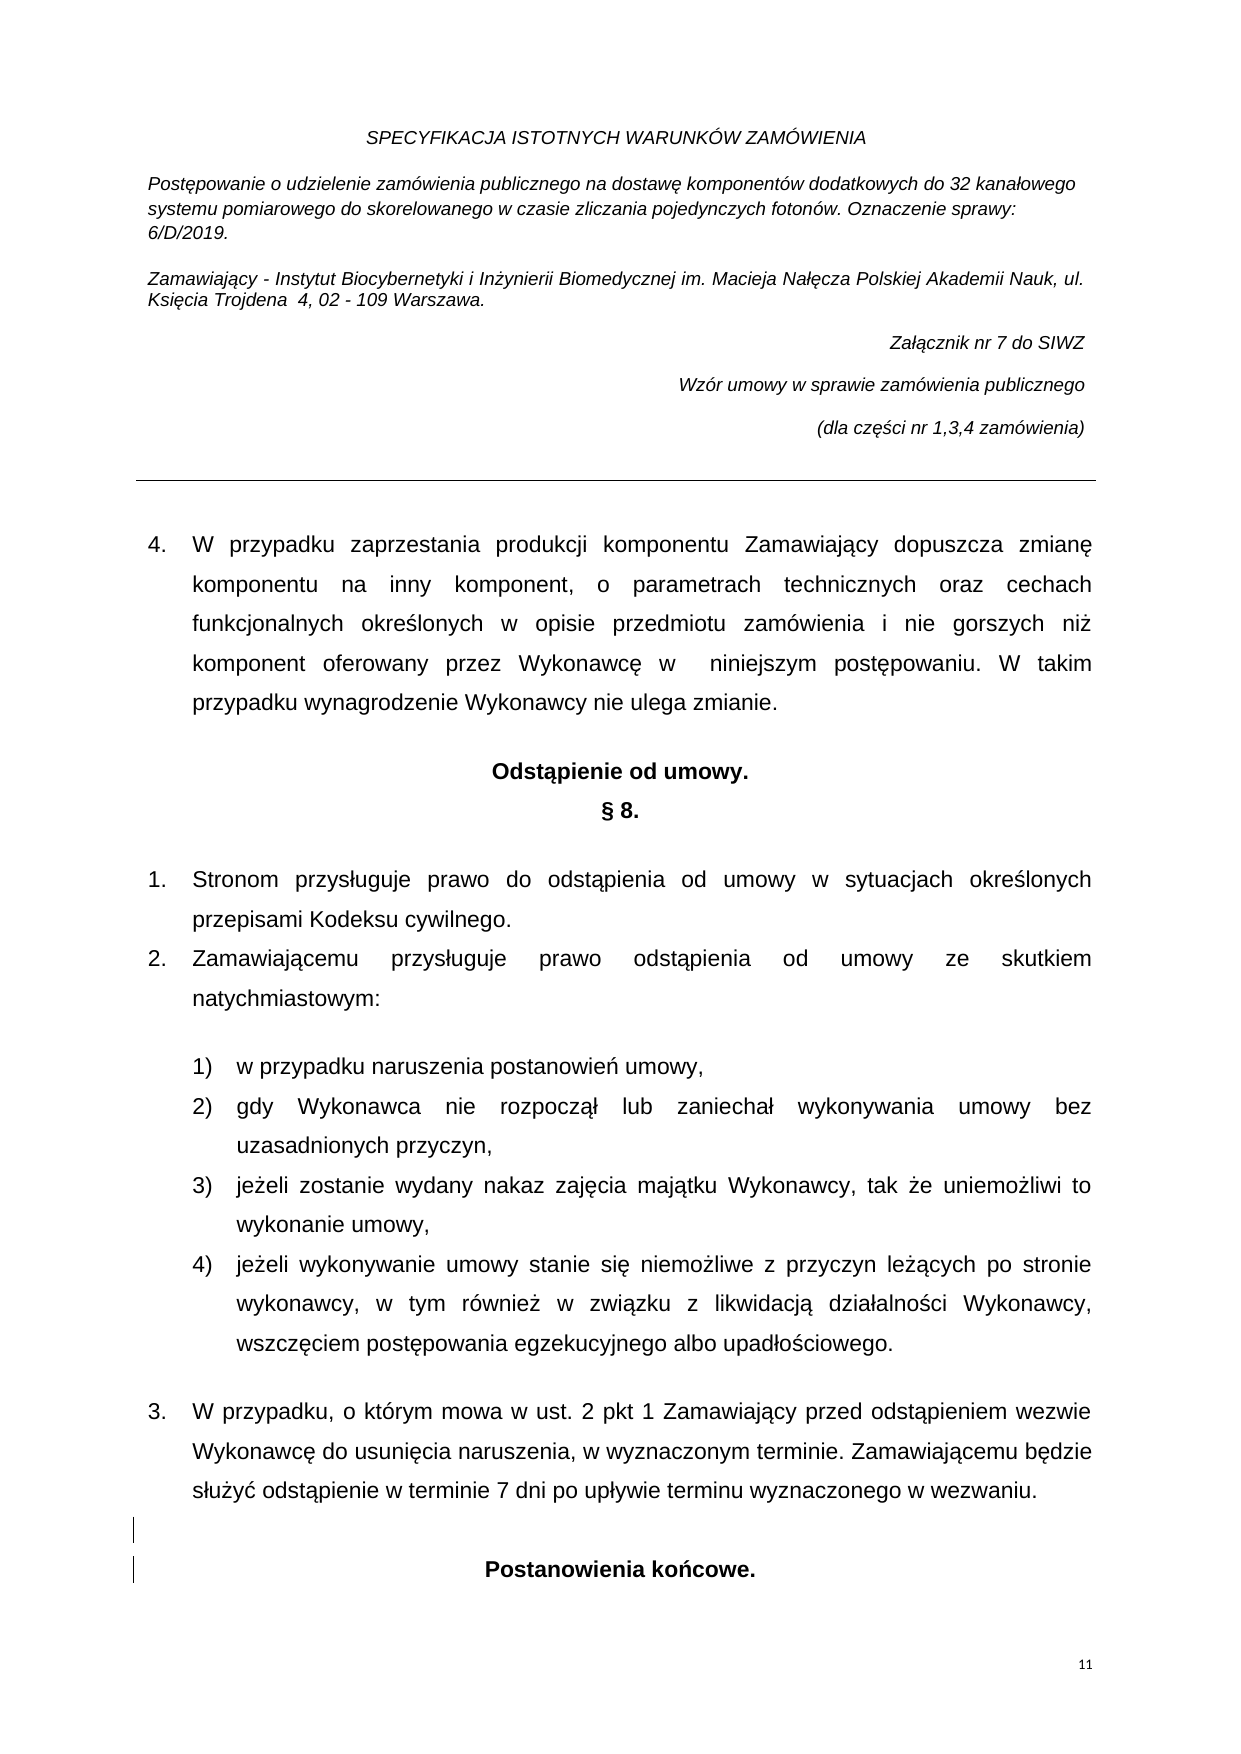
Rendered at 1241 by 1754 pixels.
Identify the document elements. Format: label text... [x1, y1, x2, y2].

text § 8. [148, 797, 1092, 824]
text Postanowienia końcowe. [148, 1556, 1092, 1582]
list Stronom przysługuje prawo do odstąpienia od umowy w sytuacjach określonych przepisami Kodeksu cywilnego. [148, 866, 1092, 932]
list w przypadku naruszenia postanowień umowy, [192, 1053, 1092, 1079]
list W przypadku zaprzestania produkcji komponentu Zamawiający dopuszcza zmianę komponentu na inny komponent, o parametrach technicznych oraz cechach funkcjonalnych określonych w opisie przedmiotu zamówienia i nie gorszych niż komponent oferowany przez Wykonawcę w niniejszym postępowaniu. W takim przypadku wynagrodzenie Wykonawcy nie ulega zmianie. [148, 531, 1092, 716]
list jeżeli zostanie wydany nakaz zajęcia majątku Wykonawcy, tak że uniemożliwi to wykonanie umowy, [192, 1172, 1092, 1237]
list gdy Wykonawca nie rozpoczął lub zaniechał wykonywania umowy bez uzasadnionych przyczyn, [192, 1093, 1092, 1158]
list W przypadku, o którym mowa w ust. 2 pkt 1 Zamawiający przed odstąpieniem wezwie Wykonawcę do usunięcia naruszenia, w wyznaczonym terminie. Zamawiającemu będzie służyć odstąpienie w terminie 7 dni po upływie terminu wyznaczonego w wezwaniu. [148, 1398, 1092, 1503]
list jeżeli wykonywanie umowy stanie się niemożliwe z przyczyn leżących po stronie wykonawcy, w tym również w związku z likwidacją działalności Wykonawcy, wszczęciem postępowania egzekucyjnego albo upadłościowego. [192, 1251, 1092, 1356]
list Zamawiającemu przysługuje prawo odstąpienia od umowy ze skutkiem natychmiastowym: [148, 945, 1092, 1011]
text Odstąpienie od umowy. [148, 758, 1092, 784]
